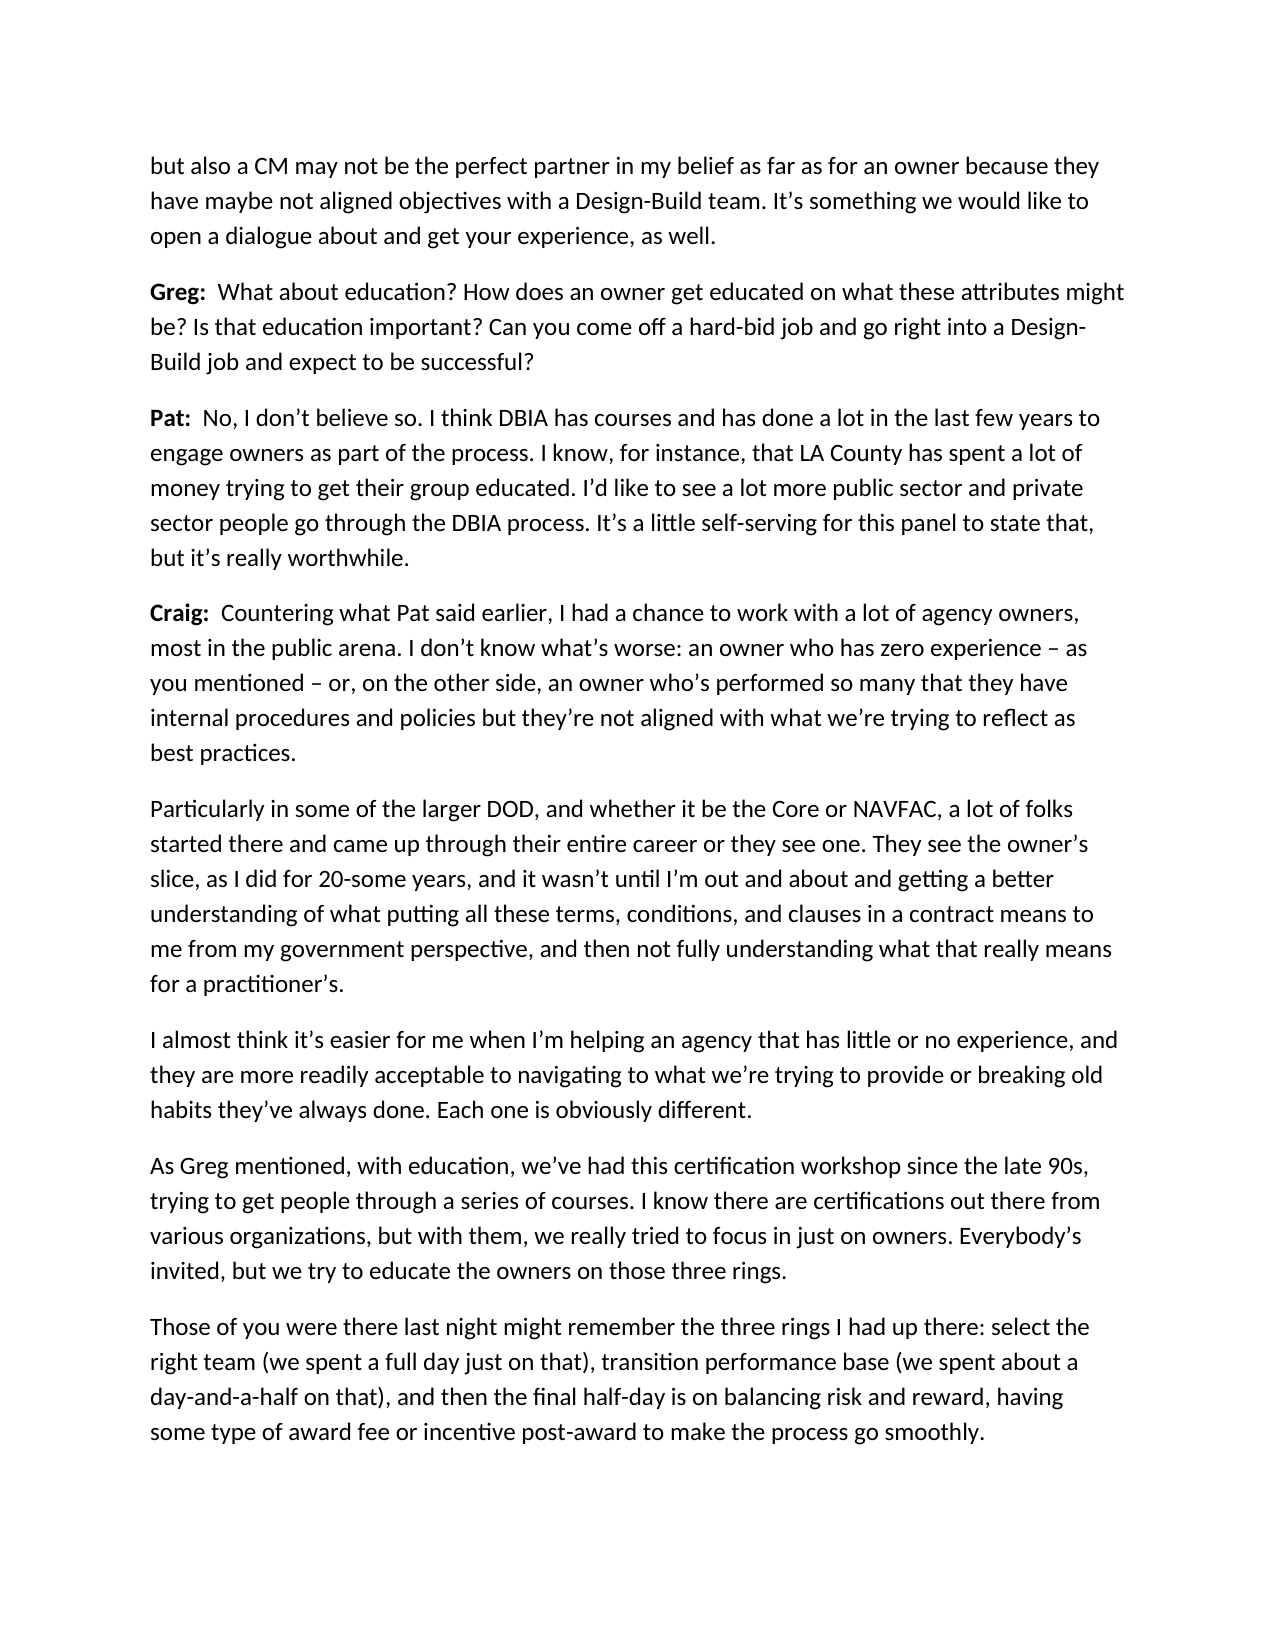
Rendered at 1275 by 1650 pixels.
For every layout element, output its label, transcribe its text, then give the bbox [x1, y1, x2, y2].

text Those of you were there last night might remember the three rings I had up there: select the right team (we spent a full day just on that), transition performance base (we spent about a day-and-a-half on that), and then the final half-day is on balancing risk and reward, having some type of award fee or incentive post-award to make the process go smoothly. [150, 1311, 1125, 1446]
text Greg: What about education? How does an owner get educated on what these attributes might be? Is that education important? Can you come off a hard-bid job and go right into a Design-Build job and expect to be successful? [150, 276, 1125, 376]
text Pat: No, I don’t believe so. I think DBIA has courses and has done a lot in the last few years to engage owners as part of the process. I know, for instance, that LA County has spent a lot of money trying to get their group educated. I’d like to see a lot more public sector and private sector people go through the DBIA process. It’s a little self-serving for this panel to state that, but it’s really worthwhile. [150, 402, 1125, 572]
text I almost think it’s easier for me when I’m helping an agency that has little or no experience, and they are more readily acceptable to navigating to what we’re trying to provide or breaking old habits they’ve always done. Each one is obviously different. [150, 1024, 1125, 1125]
text Particularly in some of the larger DOD, and whether it be the Core or NAVFAC, a lot of folks started there and came up through their entire career or they see one. They see the owner’s slice, as I did for 20-some years, and it wasn’t until I’m out and about and getting a better understanding of what putting all these terms, conditions, and clauses in a contract means to me from my government perspective, and then not fully understanding what that really means for a practitioner’s. [150, 793, 1125, 999]
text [150, 150, 1125, 251]
text As Greg mentioned, with education, we’ve had this certification workshop since the late 90s, trying to get people through a series of courses. I know there are certifications out there from various organizations, but with them, we really tried to focus in just on owners. Everybody’s invited, but we try to educate the owners on those three rings. [150, 1150, 1125, 1286]
text Craig: Countering what Pat said earlier, I had a chance to work with a lot of agency owners, most in the public arena. I don’t know what’s worse: an owner who has zero experience – as you mentioned – or, on the other side, an owner who’s performed so many that they have internal procedures and policies but they’re not aligned with what we’re trying to reflect as best practices. [150, 597, 1125, 768]
